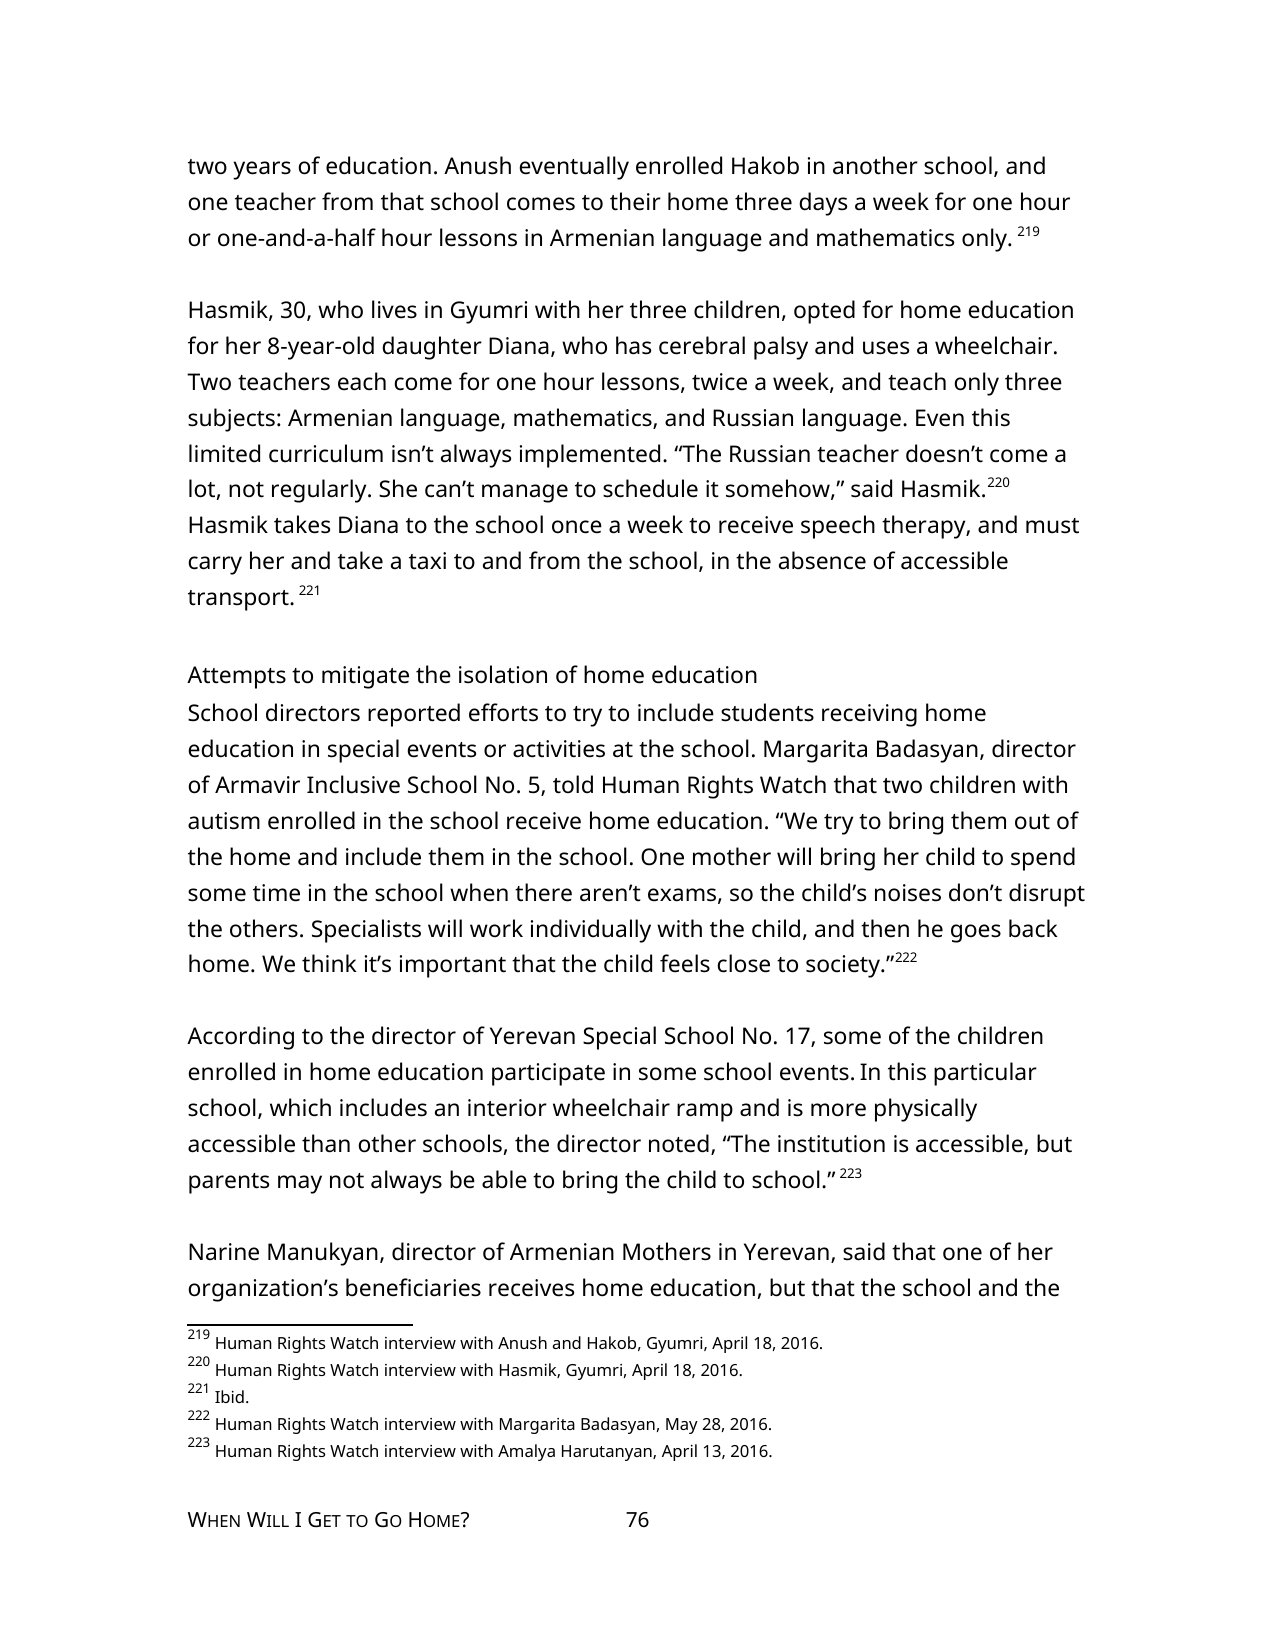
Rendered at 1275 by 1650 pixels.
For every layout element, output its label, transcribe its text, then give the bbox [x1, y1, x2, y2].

text School directors reported efforts to try to include students receiving home education in special events or activities at the school. Margarita Badasyan, director of Armavir Inclusive School No. 5, told Human Rights Watch that two children with autism enrolled in the school receive home education. “We try to bring them out of the home and include them in the school. One mother will bring her child to spend some time in the school when there aren’t exams, so the child’s noises don’t disrupt the others. Specialists will work individually with the child, and then he goes back home. We think it’s important that the child feels close to society.” [187, 697, 1087, 980]
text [187, 150, 1087, 253]
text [187, 1236, 1087, 1303]
text According to the director of Yerevan Special School No. 17, some of the children enrolled in home education participate in some school events. In this particular school, which includes an interior wheelchair ramp and is more physically accessible than other schools, the director noted, “The institution is accessible, but parents may not always be able to bring the child to school.” [187, 1020, 1087, 1195]
subtitle Attempts to mitigate the isolation of home education [187, 659, 1087, 691]
text Hasmik, 30, who lives in Gyumri with her three children, opted for home education for her 8-year-old daughter Diana, who has cerebral palsy and uses a wheelchair. Two teachers each come for one hour lessons, twice a week, and teach only three subjects: Armenian language, mathematics, and Russian language. Even this limited curriculum isn’t always implemented. “The Russian teacher doesn’t come a lot, not regularly. She can’t manage to schedule it somehow,” said Hasmik. Hasmik takes Diana to the school once a week to receive speech therapy, and must carry her and take a taxi to and from the school, in the absence of accessible transport. [187, 294, 1087, 612]
